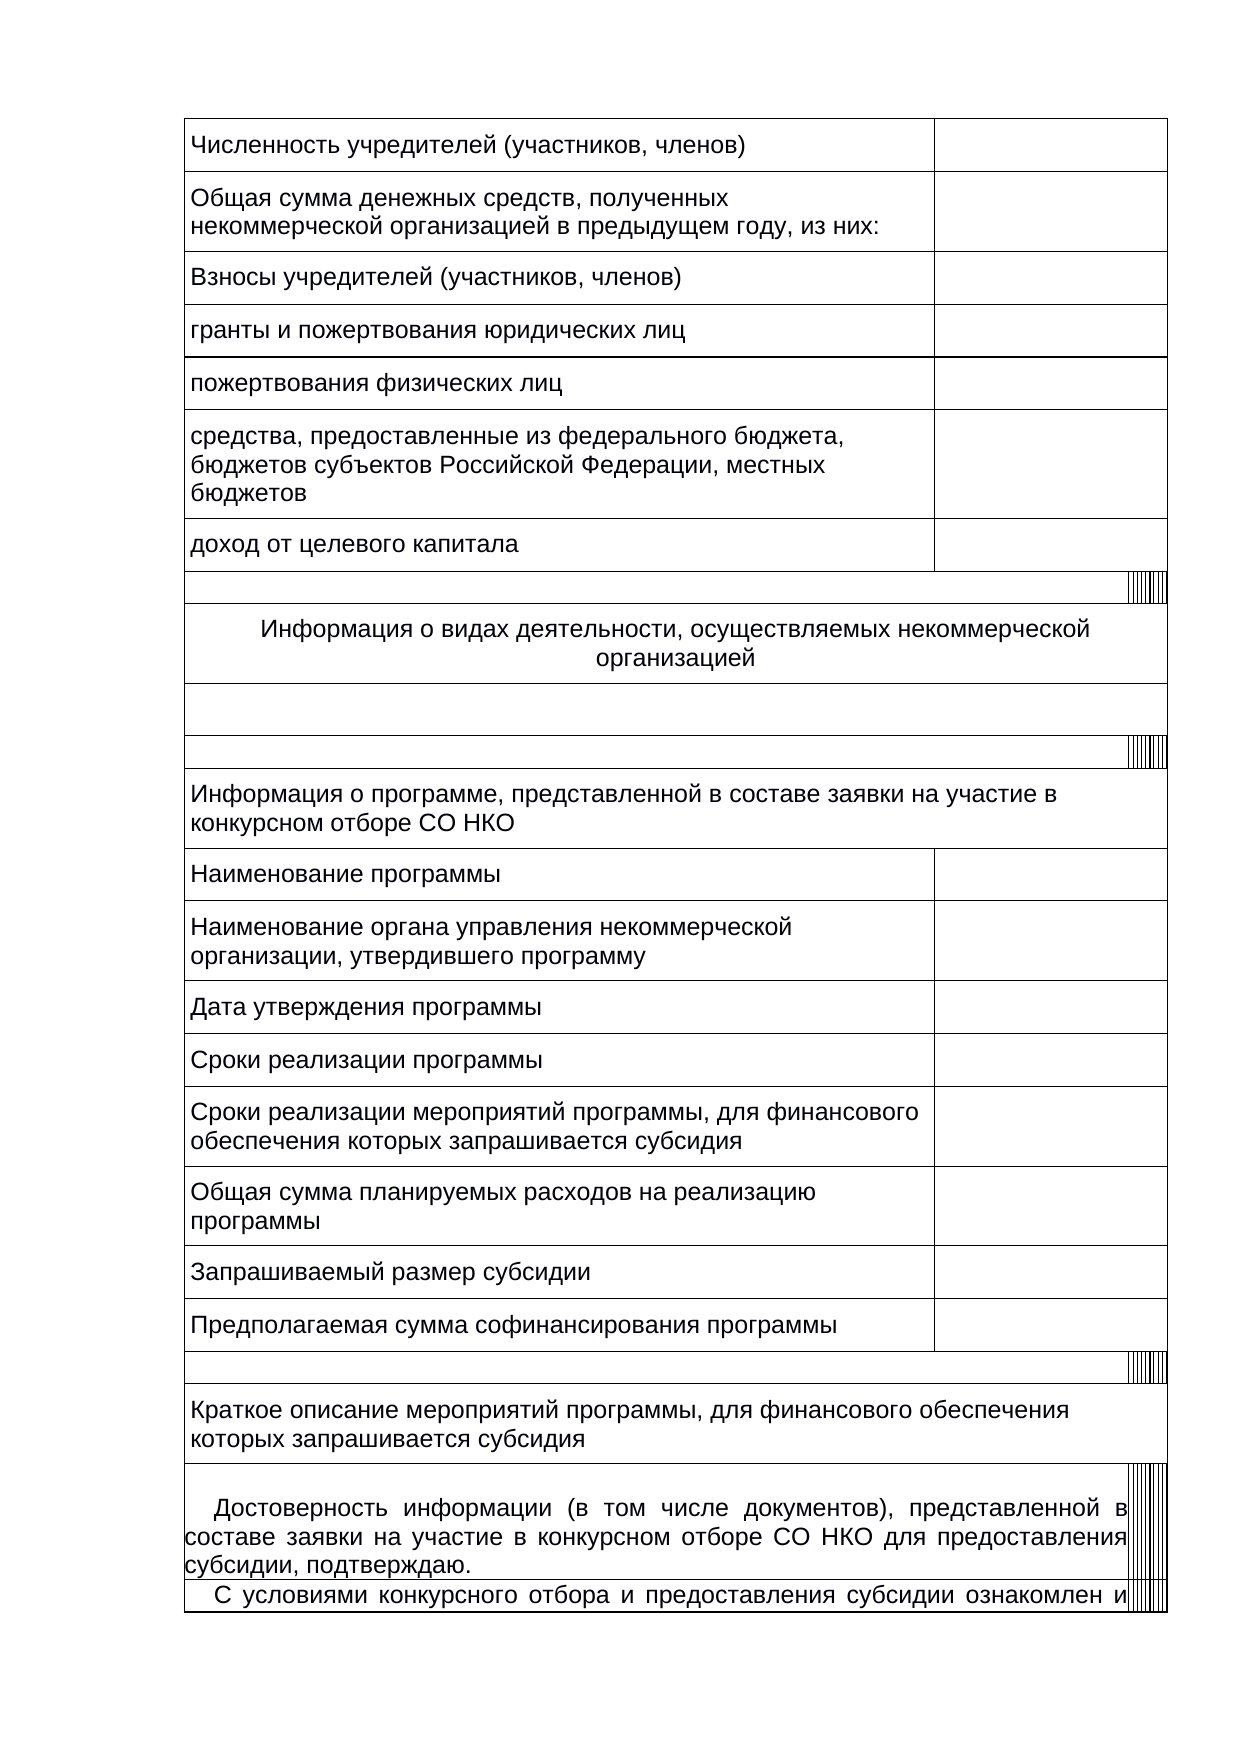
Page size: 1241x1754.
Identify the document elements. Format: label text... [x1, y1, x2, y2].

table_cell [1154, 572, 1158, 603]
table_cell [1129, 1464, 1133, 1579]
table_cell пожертвования физических лиц [185, 358, 934, 409]
table_cell Информация о видах деятельности, осуществляемых некоммерческой организацией [185, 604, 1167, 683]
table_cell Краткое описание мероприятий программы, для финансового обеспечения которых запрашивается субсидия [185, 1384, 1167, 1463]
table_cell [185, 736, 1128, 768]
table_cell Взносы учредителей (участников, членов) [185, 252, 934, 303]
table_cell [1154, 1352, 1158, 1383]
table_cell [1154, 1464, 1158, 1579]
table_cell [935, 1034, 1167, 1086]
table_cell [185, 1352, 1128, 1383]
table_cell [935, 849, 1167, 900]
table_cell [185, 572, 1128, 603]
table_cell [935, 172, 1167, 251]
table_cell [935, 358, 1167, 409]
table_cell Запрашиваемый размер субсидии [185, 1246, 934, 1298]
table_cell Достоверность информации (в том числе документов), представленной в составе заявки на участие в конкурсном отборе СО НКО для предоставления субсидии, подтверждаю. [185, 1464, 1128, 1579]
table_cell [935, 1087, 1167, 1166]
table_cell [935, 410, 1167, 518]
table_cell [935, 252, 1167, 303]
table_cell [935, 901, 1167, 980]
table_cell [935, 1299, 1167, 1351]
table_cell Дата утверждения программы [185, 981, 934, 1033]
table_cell Общая сумма планируемых расходов на реализацию программы [185, 1167, 934, 1245]
table_cell [1129, 736, 1133, 768]
table_cell Общая сумма денежных средств, полученных некоммерческой организацией в предыдущем году, из них: [185, 172, 934, 251]
table_cell [935, 981, 1167, 1033]
table_cell Сроки реализации мероприятий программы, для финансового обеспечения которых запрашивается субсидия [185, 1087, 934, 1166]
table_cell Информация о программе, представленной в составе заявки на участие в конкурсном отборе СО НКО [185, 769, 1167, 847]
table_cell [185, 684, 1167, 735]
table_cell Наименование программы [185, 849, 934, 900]
table_cell [1154, 736, 1158, 768]
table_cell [185, 1580, 1128, 1611]
table_cell [935, 519, 1167, 571]
table_cell Предполагаемая сумма софинансирования программы [185, 1299, 934, 1351]
table_cell [1129, 572, 1133, 603]
table_cell доход от целевого капитала [185, 519, 934, 571]
table_cell [1154, 1580, 1158, 1611]
table_cell Наименование органа управления некоммерческой организации, утвердившего программу [185, 901, 934, 980]
table_cell [935, 1167, 1167, 1245]
table_cell гранты и пожертвования юридических лиц [185, 305, 934, 356]
table_cell Численность учредителей (участников, членов) [185, 119, 934, 171]
table_cell средства, предоставленные из федерального бюджета, бюджетов субъектов Российской Федерации, местных бюджетов [185, 410, 934, 518]
table_cell [935, 305, 1167, 356]
table_cell [935, 1246, 1167, 1298]
table_cell [935, 119, 1167, 171]
table_cell [1129, 1580, 1133, 1611]
table_cell Сроки реализации программы [185, 1034, 934, 1086]
table_cell [1129, 1352, 1133, 1383]
